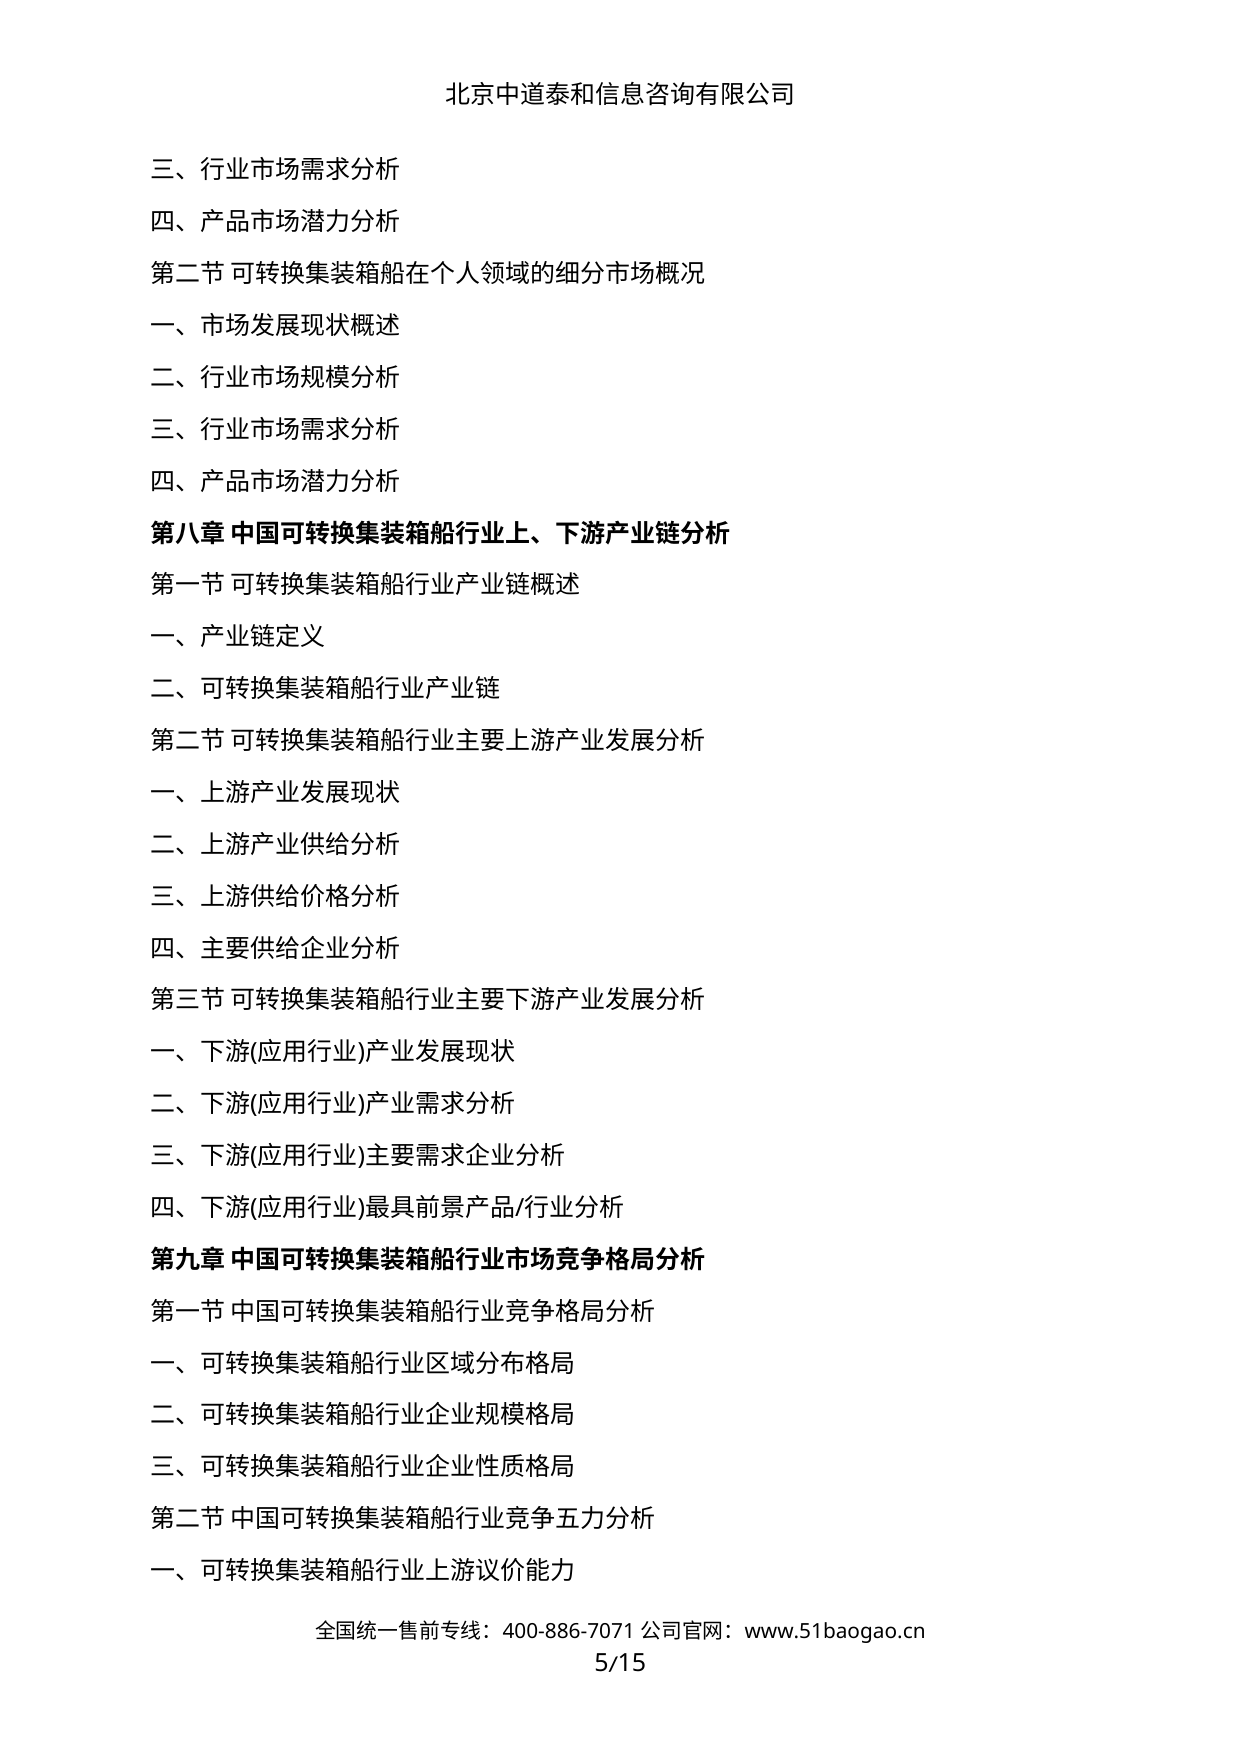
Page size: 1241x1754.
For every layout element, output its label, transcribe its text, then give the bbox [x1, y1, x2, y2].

text 第一节 中国可转换集装箱船行业竞争格局分析 [150, 1291, 1090, 1327]
text 一、可转换集装箱船行业上游议价能力 [150, 1551, 1090, 1587]
text 第三节 可转换集装箱船行业主要下游产业发展分析 [150, 980, 1090, 1016]
text 第二节 可转换集装箱船在个人领域的细分市场概况 [150, 254, 1090, 290]
text 第一节 可转换集装箱船行业产业链概述 [150, 565, 1090, 601]
text 第二节 中国可转换集装箱船行业竞争五力分析 [150, 1499, 1090, 1535]
text 四、产品市场潜力分析 [150, 202, 1090, 238]
text 二、下游(应用行业)产业需求分析 [150, 1084, 1090, 1120]
text 一、下游(应用行业)产业发展现状 [150, 1032, 1090, 1068]
text 四、下游(应用行业)最具前景产品/行业分析 [150, 1187, 1090, 1224]
text 一、上游产业发展现状 [150, 772, 1090, 809]
text 三、行业市场需求分析 [150, 150, 1090, 186]
text 二、上游产业供给分析 [150, 824, 1090, 861]
text 四、主要供给企业分析 [150, 928, 1090, 964]
text 三、可转换集装箱船行业企业性质格局 [150, 1447, 1090, 1483]
text 二、可转换集装箱船行业产业链 [150, 669, 1090, 705]
text 一、产业链定义 [150, 617, 1090, 653]
text 第八章 中国可转换集装箱船行业上、下游产业链分析 [150, 513, 1090, 549]
text 三、下游(应用行业)主要需求企业分析 [150, 1136, 1090, 1172]
text 一、市场发展现状概述 [150, 306, 1090, 342]
text 第九章 中国可转换集装箱船行业市场竞争格局分析 [150, 1239, 1090, 1276]
text 三、上游供给价格分析 [150, 876, 1090, 912]
text 二、可转换集装箱船行业企业规模格局 [150, 1395, 1090, 1431]
text 第二节 可转换集装箱船行业主要上游产业发展分析 [150, 721, 1090, 757]
text 四、产品市场潜力分析 [150, 461, 1090, 497]
text 三、行业市场需求分析 [150, 409, 1090, 446]
text 一、可转换集装箱船行业区域分布格局 [150, 1343, 1090, 1379]
text 二、行业市场规模分析 [150, 357, 1090, 394]
